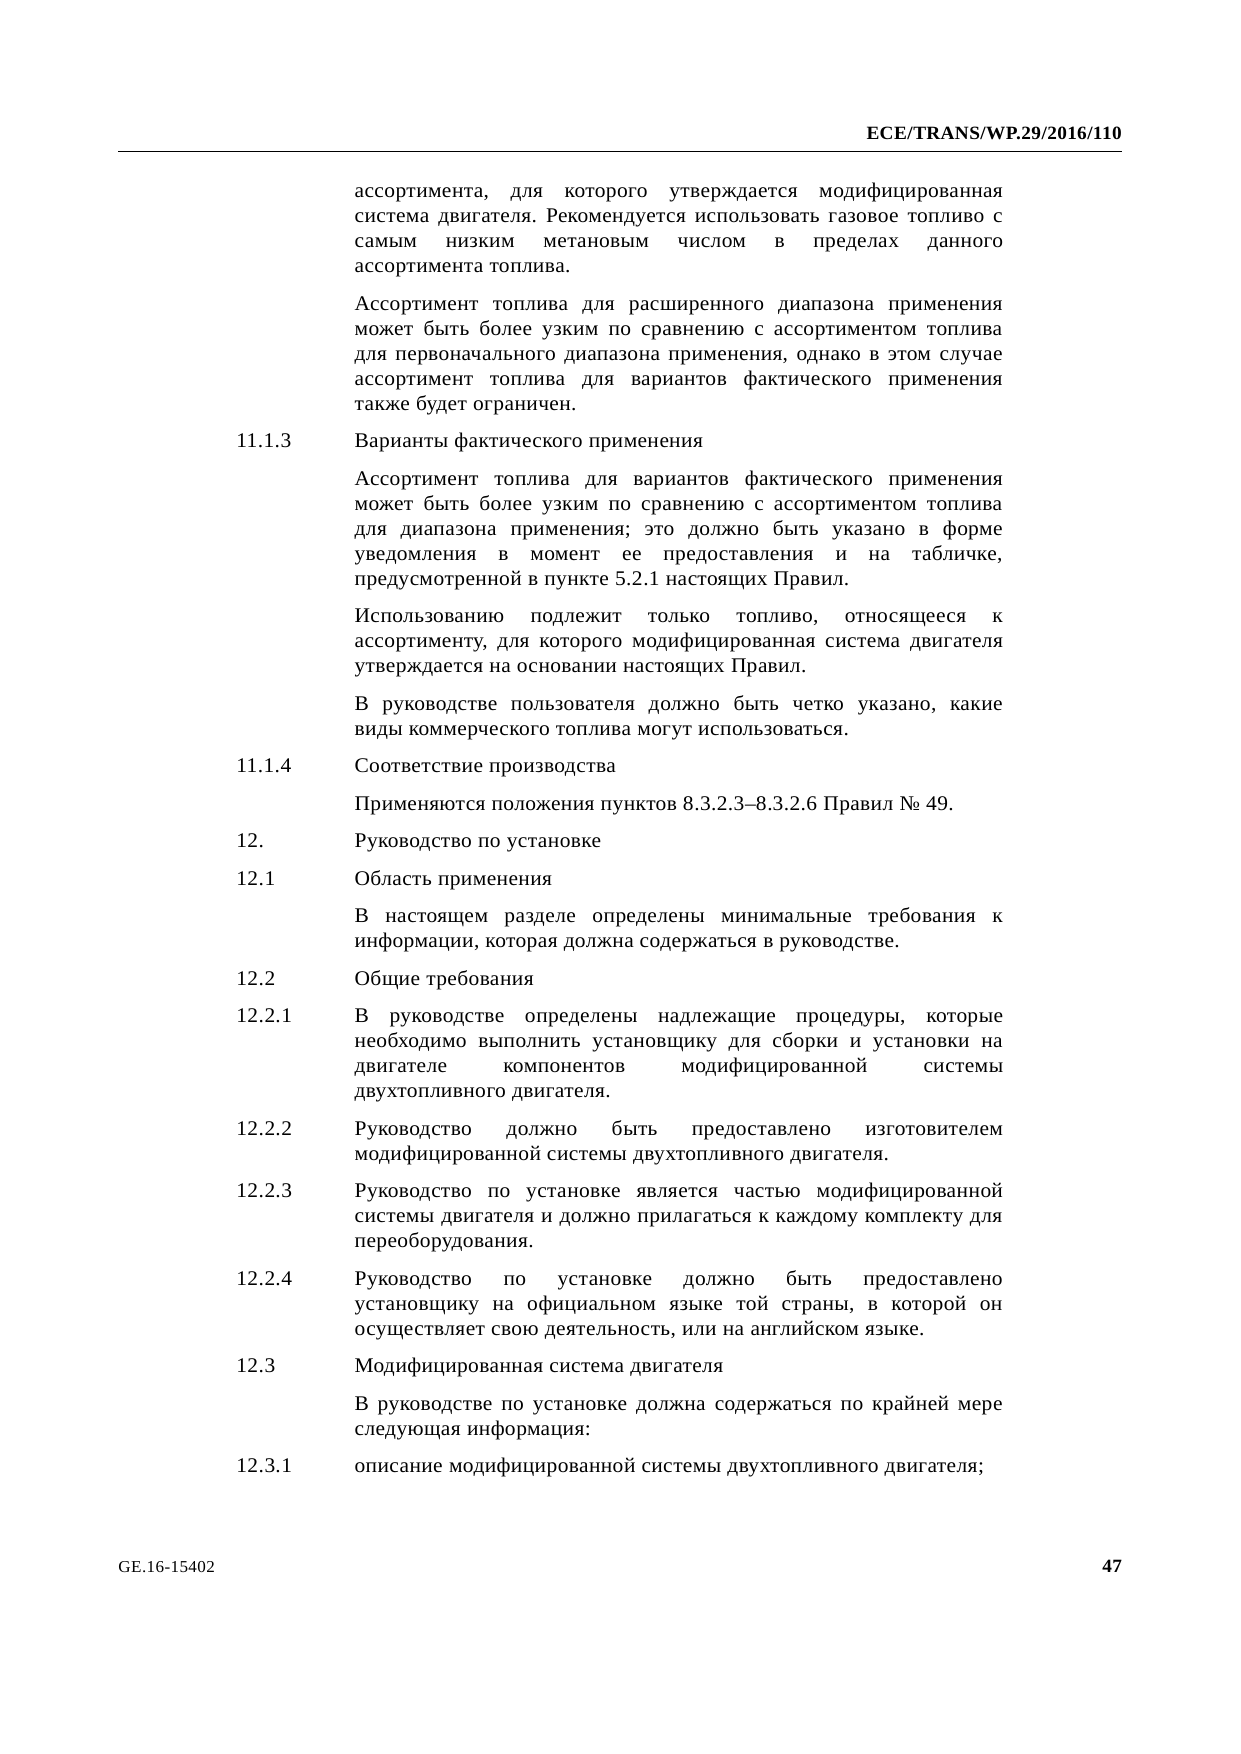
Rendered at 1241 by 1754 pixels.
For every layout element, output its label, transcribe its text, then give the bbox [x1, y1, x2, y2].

text 12.2.2 Руководство должно быть предоставлено изготовителем модифицированной системы двухтопливного двигателя. [236, 1115, 1004, 1165]
text 11.1.4 Соответствие производства [236, 752, 1004, 777]
text 12.2 Общие требования [236, 965, 1004, 990]
text Ассортимент топлива для расширенного диапазона применения может быть более узким по сравнению с ассортиментом топлива для первоначального диапазона применения, однако в этом случае ассортимент топлива для вариантов фактического применения также будет ограничен. [236, 290, 1004, 415]
text 12.2.1 В руководстве определены надлежащие процедуры, которые необходимо выполнить установщику для сборки и установки на двигателе компонентов модифицированной системы двухтопливного двигателя. [236, 1002, 1004, 1102]
text 12.1 Область применения [236, 865, 1004, 890]
text 12. Руководство по установке [236, 827, 1004, 852]
text Применяются положения пунктов 8.3.2.3–8.3.2.6 Правил № 49. [236, 790, 1004, 815]
text 12.3.1 описание модифицированной системы двухтопливного двигателя; [236, 1452, 1004, 1477]
text 12.2.3 Руководство по установке является частью модифицированной системы двигателя и должно прилагаться к каждому комплекту для переоборудования. [236, 1177, 1004, 1252]
text Использованию подлежит только топливо, относящееся к ассортименту, для которого модифицированная система двигателя утверждается на основании настоящих Правил. [236, 602, 1004, 677]
text 11.1.3 Варианты фактического применения [236, 427, 1004, 452]
text В руководстве пользователя должно быть четко указано, какие виды коммерческого топлива могут использоваться. [236, 690, 1004, 740]
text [236, 177, 1004, 277]
text 12.2.4 Руководство по установке должно быть предоставлено установщику на официальном языке той страны, в которой он осуществляет свою деятельность, или на английском языке. [236, 1265, 1004, 1340]
text В настоящем разделе определены минимальные требования к информации, которая должна содержаться в руководстве. [236, 902, 1004, 952]
text Ассортимент топлива для вариантов фактического применения может быть более узким по сравнению с ассортиментом топлива для диапазона применения; это должно быть указано в форме уведомления в момент ее предоставления и на табличке, предусмотренной в пункте 5.2.1 настоящих Правил. [236, 465, 1004, 590]
text 12.3 Модифицированная система двигателя [236, 1352, 1004, 1377]
text В руководстве по установке должна содержаться по крайней мере следующая информация: [236, 1390, 1004, 1440]
